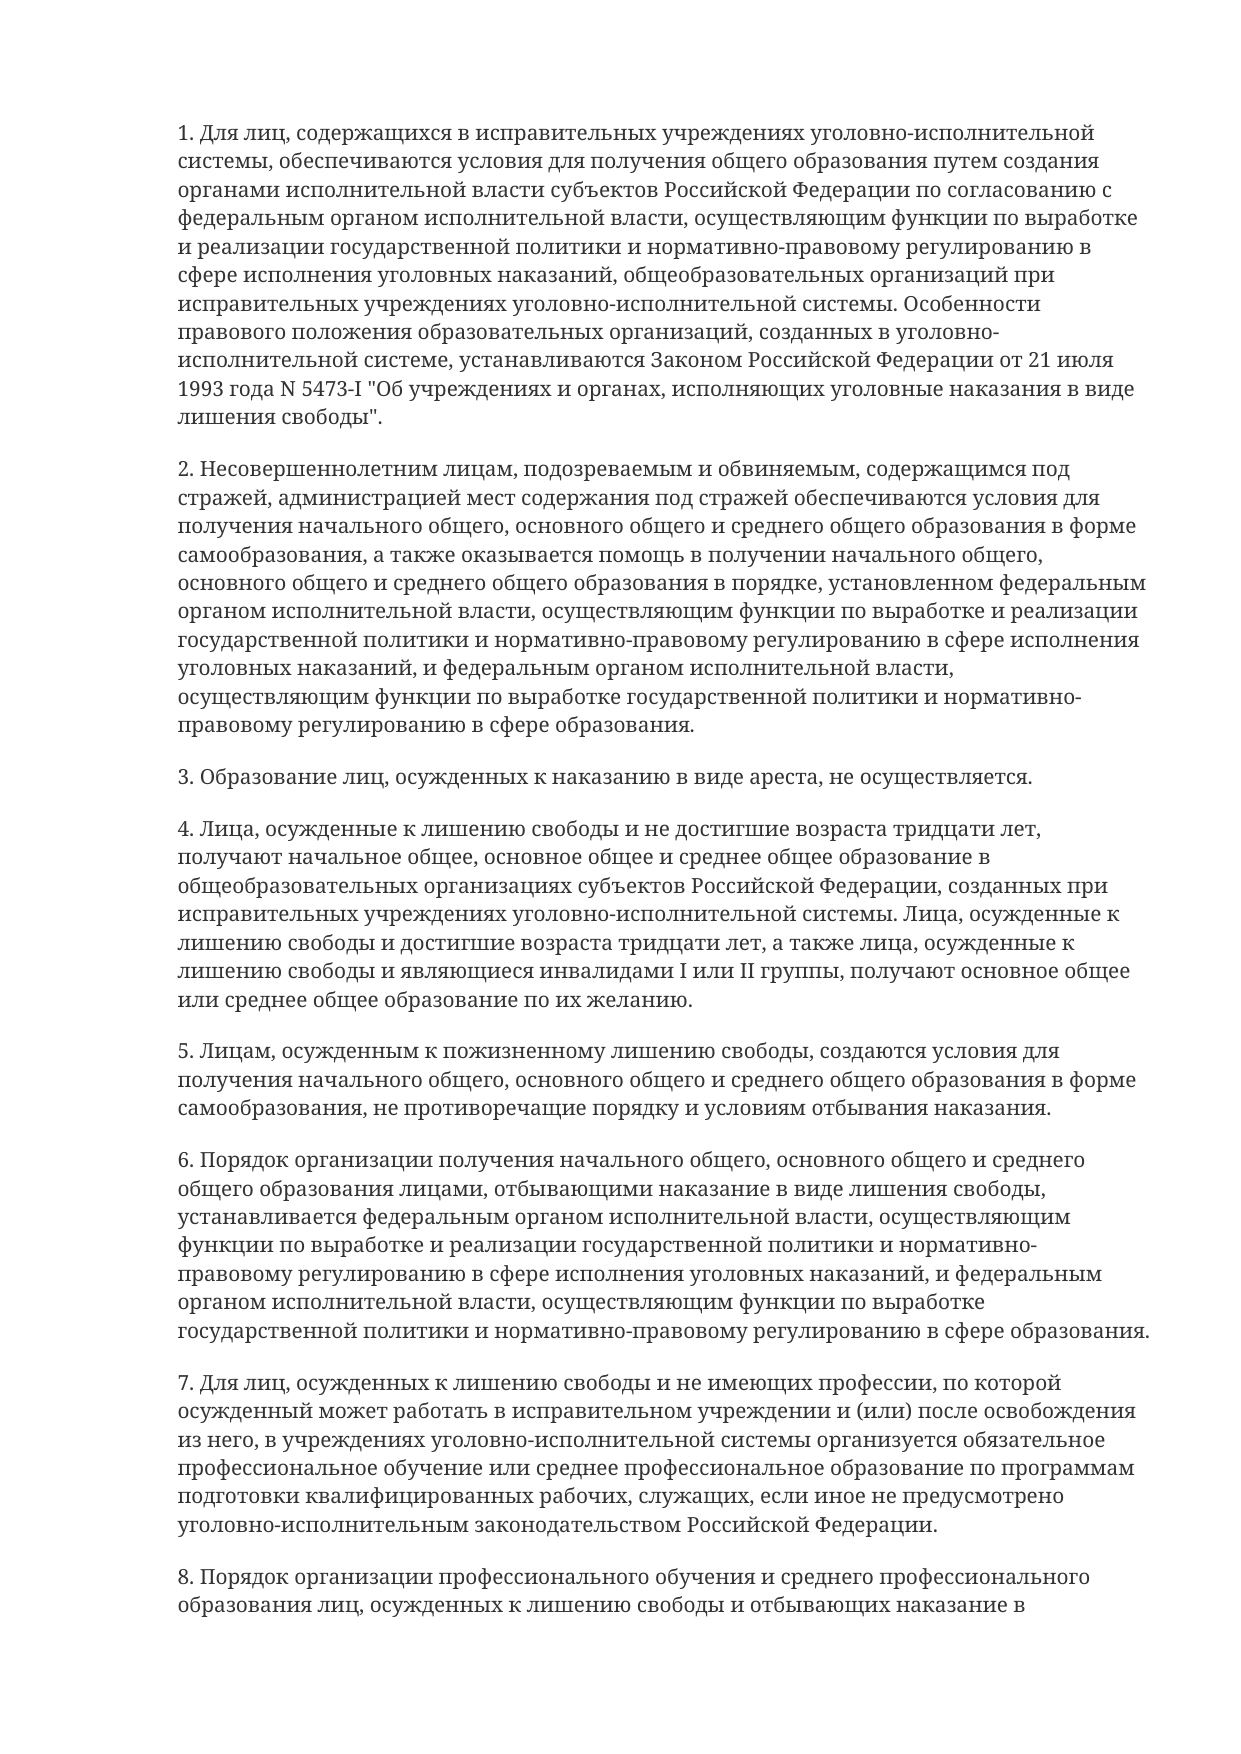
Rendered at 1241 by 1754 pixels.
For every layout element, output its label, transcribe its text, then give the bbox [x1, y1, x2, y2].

text 6. Порядок организации получения начального общего, основного общего и среднего общего образования лицами, отбывающими наказание в виде лишения свободы, устанавливается федеральным органом исполнительной власти, осуществляющим функции по выработке и реализации государственной политики и нормативно-правовому регулированию в сфере исполнения уголовных наказаний, и федеральным органом исполнительной власти, осуществляющим функции по выработке государственной политики и нормативно-правовому регулированию в сфере образования. [177, 1145, 1152, 1344]
text 3. Образование лиц, осужденных к наказанию в виде ареста, не осуществляется. [177, 762, 1152, 791]
text 1. Для лиц, содержащихся в исправительных учреждениях уголовно-исполнительной системы, обеспечиваются условия для получения общего образования путем создания органами исполнительной власти субъектов Российской Федерации по согласованию с федеральным органом исполнительной власти, осуществляющим функции по выработке и реализации государственной политики и нормативно-правовому регулированию в сфере исполнения уголовных наказаний, общеобразовательных организаций при исправительных учреждениях уголовно-исполнительной системы. Особенности правового положения образовательных организаций, созданных в уголовно-исполнительной системе, устанавливаются Законом Российской Федерации от 21 июля 1993 года N 5473-I "Об учреждениях и органах, исполняющих уголовные наказания в виде лишения свободы". [177, 118, 1152, 431]
text 2. Несовершеннолетним лицам, подозреваемым и обвиняемым, содержащимся под стражей, администрацией мест содержания под стражей обеспечиваются условия для получения начального общего, основного общего и среднего общего образования в форме самообразования, а также оказывается помощь в получении начального общего, основного общего и среднего общего образования в порядке, установленном федеральным органом исполнительной власти, осуществляющим функции по выработке и реализации государственной политики и нормативно-правовому регулированию в сфере исполнения уголовных наказаний, и федеральным органом исполнительной власти, осуществляющим функции по выработке государственной политики и нормативно-правовому регулированию в сфере образования. [177, 454, 1152, 739]
text 4. Лица, осужденные к лишению свободы и не достигшие возраста тридцати лет, получают начальное общее, основное общее и среднее общее образование в общеобразовательных организациях субъектов Российской Федерации, созданных при исправительных учреждениях уголовно-исполнительной системы. Лица, осужденные к лишению свободы и достигшие возраста тридцати лет, а также лица, осужденные к лишению свободы и являющиеся инвалидами I или II группы, получают основное общее или среднее общее образование по их желанию. [177, 814, 1152, 1013]
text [177, 1562, 1152, 1619]
text 7. Для лиц, осужденных к лишению свободы и не имеющих профессии, по которой осужденный может работать в исправительном учреждении и (или) после освобождения из него, в учреждениях уголовно-исполнительной системы организуется обязательное профессиональное обучение или среднее профессиональное образование по программам подготовки квалифицированных рабочих, служащих, если иное не предусмотрено уголовно-исполнительным законодательством Российской Федерации. [177, 1368, 1152, 1538]
text 5. Лицам, осужденным к пожизненному лишению свободы, создаются условия для получения начального общего, основного общего и среднего общего образования в форме самообразования, не противоречащие порядку и условиям отбывания наказания. [177, 1037, 1152, 1122]
